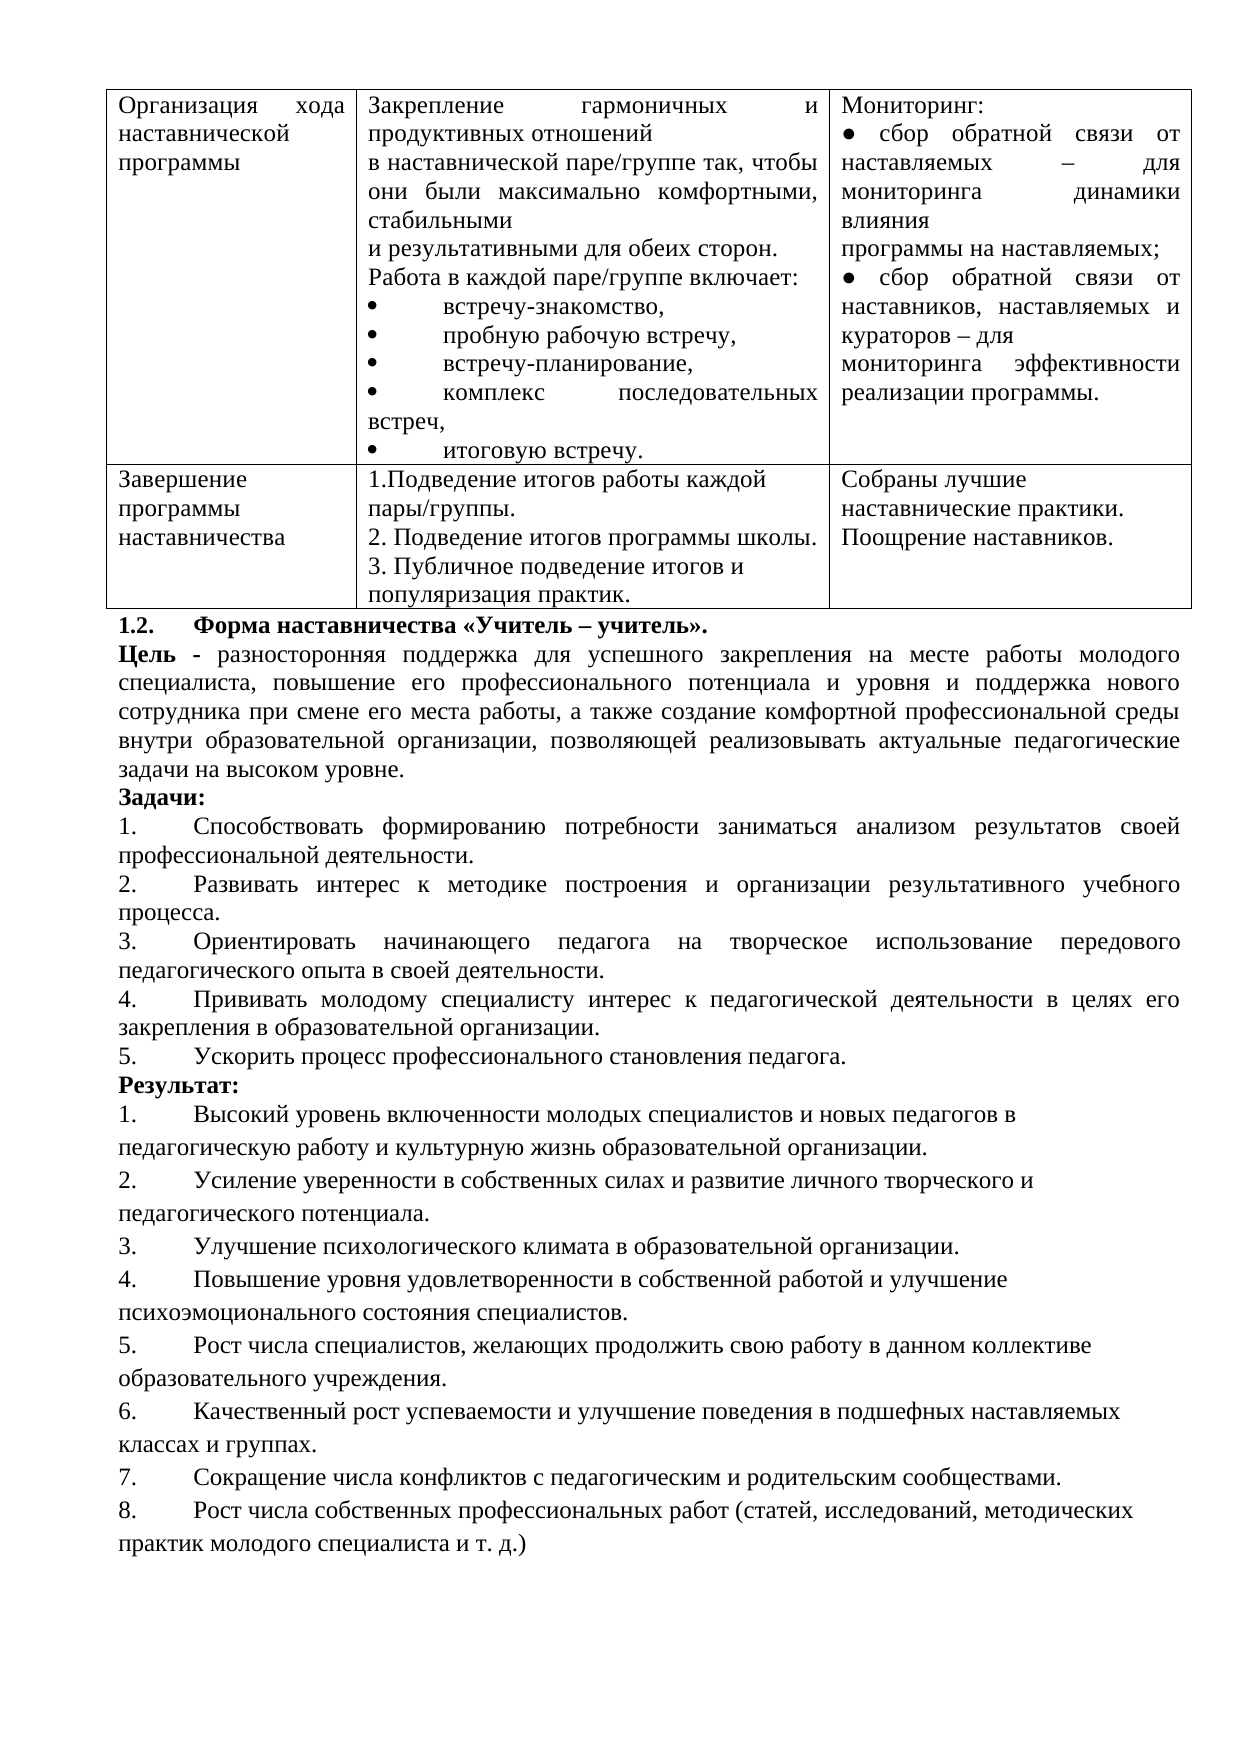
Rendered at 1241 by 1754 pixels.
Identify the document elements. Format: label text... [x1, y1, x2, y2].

list Высокий уровень включенности молодых специалистов и новых педагогов в педагогическую работу и культурную жизнь образовательной организации. [118, 1099, 1181, 1161]
table_cell Собраны лучшие наставнические практики. Поощрение наставников. [830, 465, 1191, 608]
list Ускорить процесс профессионального становления педагога. [118, 1041, 1181, 1070]
table_cell Завершение программы наставничества [107, 465, 356, 608]
table_cell Закрепление гармоничных и продуктивных отношений в наставнической паре/группе так, чтобы они были максимально комфортными, стабильными и результативными для обеих сторон. Работа в каждой паре/группе включает: встречу-знакомство, пробную рабочую встречу, встречу-планирование, комплекс последовательных встреч, итоговую встречу. [357, 90, 829, 463]
list Рост числа специалистов, желающих продолжить свою работу в данном коллективе образовательного учреждения. [118, 1330, 1181, 1392]
text Цель - разносторонняя поддержка для успешного закрепления на месте работы молодого специалиста, повышение его профессионального потенциала и уровня и поддержка нового сотрудника при смене его места работы, а также создание комфортной профессиональной среды внутри образовательной организации, позволяющей реализовывать актуальные педагогические задачи на высоком уровне. [118, 639, 1181, 782]
list Ориентировать начинающего педагога на творческое использование передового педагогического опыта в своей деятельности. [118, 926, 1181, 984]
list Прививать молодому специалисту интерес к педагогической деятельности в целях его закрепления в образовательной организации. [118, 984, 1181, 1041]
table_cell Организация хода наставнической программы [107, 90, 356, 463]
list Способствовать формированию потребности заниматься анализом результатов своей профессиональной деятельности. [118, 811, 1181, 869]
list Сокращение числа конфликтов с педагогическим и родительским сообществами. [118, 1462, 1181, 1491]
list Рост числа собственных профессиональных работ (статей, исследований, методических практик молодого специалиста и т. д.) [118, 1495, 1181, 1557]
text Результат: [118, 1070, 1181, 1099]
list Усиление уверенности в собственных силах и развитие личного творческого и педагогического потенциала. [118, 1165, 1181, 1227]
list Качественный рост успеваемости и улучшение поведения в подшефных наставляемых классах и группах. [118, 1396, 1181, 1458]
text Задачи: [118, 782, 1181, 811]
list Повышение уровня удовлетворенности в собственной работой и улучшение психоэмоционального состояния специалистов. [118, 1264, 1181, 1326]
table_cell Мониторинг: ● сбор обратной связи от наставляемых – для мониторинга динамики влияния программы на наставляемых; ● сбор обратной связи от наставников, наставляемых и кураторов – для мониторинга эффективности реализации программы. [830, 90, 1191, 463]
list Развивать интерес к методике построения и организации результативного учебного процесса. [118, 869, 1181, 926]
list Форма наставничества «Учитель – учитель». [118, 610, 1181, 639]
list Улучшение психологического климата в образовательной организации. [118, 1231, 1181, 1259]
table_cell 1.Подведение итогов работы каждой пары/группы. 2. Подведение итогов программы школы. 3. Публичное подведение итогов и популяризация практик. [357, 465, 829, 608]
